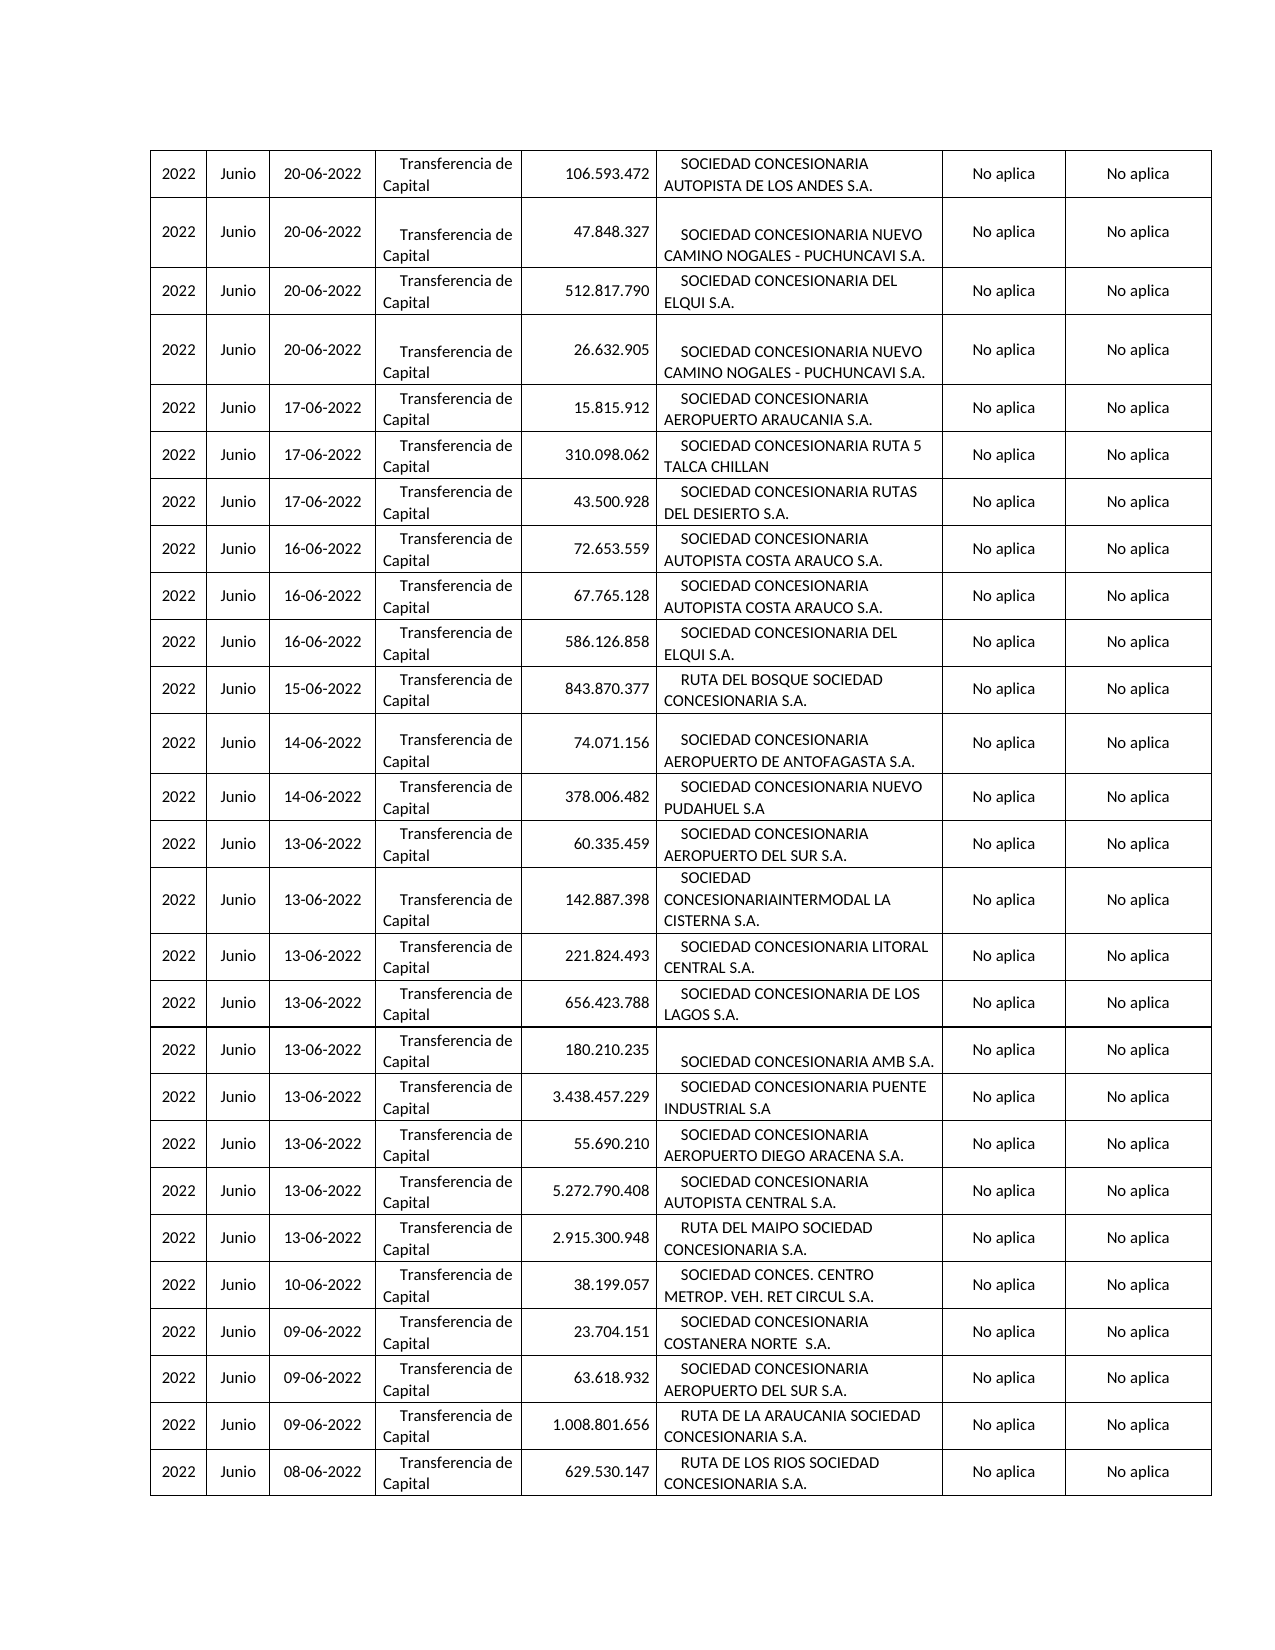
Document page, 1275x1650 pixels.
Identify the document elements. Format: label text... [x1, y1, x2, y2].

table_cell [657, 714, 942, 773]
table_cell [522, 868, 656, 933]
table_cell Junio [207, 198, 269, 267]
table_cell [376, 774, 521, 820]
table_cell 2022 [151, 198, 206, 267]
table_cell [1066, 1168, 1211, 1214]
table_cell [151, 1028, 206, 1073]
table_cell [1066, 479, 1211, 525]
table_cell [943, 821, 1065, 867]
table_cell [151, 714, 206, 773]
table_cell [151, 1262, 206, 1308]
table_cell No aplica [1066, 268, 1211, 314]
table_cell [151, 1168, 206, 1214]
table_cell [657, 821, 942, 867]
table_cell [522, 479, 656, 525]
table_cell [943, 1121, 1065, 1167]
table_cell 512.817.790 [522, 268, 656, 314]
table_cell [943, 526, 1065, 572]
table_cell 20-06-2022 [270, 151, 375, 197]
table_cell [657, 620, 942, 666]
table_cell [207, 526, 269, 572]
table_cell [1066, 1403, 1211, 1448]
table_cell No aplica [943, 198, 1065, 267]
table_cell Transferencia de Capital [376, 151, 521, 197]
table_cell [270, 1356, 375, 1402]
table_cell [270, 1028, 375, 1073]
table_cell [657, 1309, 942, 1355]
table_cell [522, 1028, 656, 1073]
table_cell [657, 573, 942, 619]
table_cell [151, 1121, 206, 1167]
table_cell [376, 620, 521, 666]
table_cell No aplica [943, 385, 1065, 431]
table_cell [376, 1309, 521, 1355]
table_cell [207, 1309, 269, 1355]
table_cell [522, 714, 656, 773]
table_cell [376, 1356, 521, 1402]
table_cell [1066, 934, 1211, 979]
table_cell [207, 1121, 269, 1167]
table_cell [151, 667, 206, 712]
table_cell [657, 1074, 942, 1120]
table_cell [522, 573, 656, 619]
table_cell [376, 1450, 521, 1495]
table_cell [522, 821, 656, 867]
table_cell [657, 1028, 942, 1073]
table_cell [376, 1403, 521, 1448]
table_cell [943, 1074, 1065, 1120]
table_cell Transferencia de Capital [376, 432, 521, 478]
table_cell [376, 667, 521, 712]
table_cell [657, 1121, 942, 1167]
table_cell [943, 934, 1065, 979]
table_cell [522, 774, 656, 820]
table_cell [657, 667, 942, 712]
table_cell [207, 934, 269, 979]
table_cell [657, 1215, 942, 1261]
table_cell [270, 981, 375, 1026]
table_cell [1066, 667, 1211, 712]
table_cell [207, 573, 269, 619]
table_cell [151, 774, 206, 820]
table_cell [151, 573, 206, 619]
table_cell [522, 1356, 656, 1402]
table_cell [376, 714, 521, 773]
table_cell 15.815.912 [522, 385, 656, 431]
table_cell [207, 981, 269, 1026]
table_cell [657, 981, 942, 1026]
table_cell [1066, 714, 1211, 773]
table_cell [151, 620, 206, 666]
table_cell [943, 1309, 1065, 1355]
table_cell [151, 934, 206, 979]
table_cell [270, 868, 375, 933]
table_cell No aplica [943, 268, 1065, 314]
table_cell 20-06-2022 [270, 268, 375, 314]
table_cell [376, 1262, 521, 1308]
table_cell Transferencia de Capital [376, 268, 521, 314]
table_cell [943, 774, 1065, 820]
table_cell 2022 [151, 432, 206, 478]
table_cell No aplica [1066, 315, 1211, 384]
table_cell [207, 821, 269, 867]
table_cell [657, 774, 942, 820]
table_cell 106.593.472 [522, 151, 656, 197]
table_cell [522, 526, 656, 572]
table_cell SOCIEDAD CONCESIONARIA DEL ELQUI S.A. [657, 268, 942, 314]
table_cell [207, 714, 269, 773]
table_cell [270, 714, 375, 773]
table_cell 17-06-2022 [270, 479, 375, 525]
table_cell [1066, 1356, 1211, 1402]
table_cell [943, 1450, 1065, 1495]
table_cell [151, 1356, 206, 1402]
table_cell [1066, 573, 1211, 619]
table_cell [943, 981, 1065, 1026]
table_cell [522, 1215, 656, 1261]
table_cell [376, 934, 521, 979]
table_cell No aplica [1066, 198, 1211, 267]
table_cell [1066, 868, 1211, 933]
table_cell No aplica [1066, 432, 1211, 478]
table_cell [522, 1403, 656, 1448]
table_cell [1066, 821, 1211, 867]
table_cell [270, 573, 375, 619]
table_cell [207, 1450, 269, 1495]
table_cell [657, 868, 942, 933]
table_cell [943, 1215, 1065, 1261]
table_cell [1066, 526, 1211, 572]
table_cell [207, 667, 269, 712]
table_cell 20-06-2022 [270, 198, 375, 267]
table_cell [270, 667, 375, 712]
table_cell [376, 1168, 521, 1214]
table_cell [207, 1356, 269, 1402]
table_cell Junio [207, 479, 269, 525]
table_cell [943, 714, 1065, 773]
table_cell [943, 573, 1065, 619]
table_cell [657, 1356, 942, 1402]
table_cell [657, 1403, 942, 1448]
table_cell Junio [207, 432, 269, 478]
table_cell 17-06-2022 [270, 385, 375, 431]
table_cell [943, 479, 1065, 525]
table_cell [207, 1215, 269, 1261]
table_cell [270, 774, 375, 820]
table_cell 2022 [151, 385, 206, 431]
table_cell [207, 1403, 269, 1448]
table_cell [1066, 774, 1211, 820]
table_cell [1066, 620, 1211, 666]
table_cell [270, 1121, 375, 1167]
table_cell 17-06-2022 [270, 432, 375, 478]
table_cell 2022 [151, 479, 206, 525]
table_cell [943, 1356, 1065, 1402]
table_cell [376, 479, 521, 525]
table_cell SOCIEDAD CONCESIONARIA NUEVO CAMINO NOGALES - PUCHUNCAVI S.A. [657, 315, 942, 384]
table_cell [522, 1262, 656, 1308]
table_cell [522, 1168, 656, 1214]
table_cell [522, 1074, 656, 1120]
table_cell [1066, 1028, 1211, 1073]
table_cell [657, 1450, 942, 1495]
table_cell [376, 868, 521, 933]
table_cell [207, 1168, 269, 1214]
table_cell No aplica [1066, 385, 1211, 431]
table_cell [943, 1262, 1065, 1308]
table_cell 47.848.327 [522, 198, 656, 267]
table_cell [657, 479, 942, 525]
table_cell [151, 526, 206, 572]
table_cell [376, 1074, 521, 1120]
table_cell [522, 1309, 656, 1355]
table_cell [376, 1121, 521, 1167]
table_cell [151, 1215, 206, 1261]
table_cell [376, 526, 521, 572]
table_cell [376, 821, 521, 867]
table_cell SOCIEDAD CONCESIONARIA RUTA 5 TALCA CHILLAN [657, 432, 942, 478]
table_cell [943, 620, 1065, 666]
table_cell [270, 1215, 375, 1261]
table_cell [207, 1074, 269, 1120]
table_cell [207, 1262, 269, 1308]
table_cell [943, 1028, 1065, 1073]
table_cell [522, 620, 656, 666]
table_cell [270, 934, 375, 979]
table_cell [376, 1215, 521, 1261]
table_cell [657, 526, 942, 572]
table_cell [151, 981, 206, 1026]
table_cell Transferencia de Capital [376, 315, 521, 384]
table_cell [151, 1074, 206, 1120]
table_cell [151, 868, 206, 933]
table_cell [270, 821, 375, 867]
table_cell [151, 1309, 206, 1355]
table_cell Junio [207, 385, 269, 431]
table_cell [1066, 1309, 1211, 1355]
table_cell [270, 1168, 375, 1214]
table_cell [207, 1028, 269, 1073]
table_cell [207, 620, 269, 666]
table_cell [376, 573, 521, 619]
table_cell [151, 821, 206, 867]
table_cell 310.098.062 [522, 432, 656, 478]
table_cell Transferencia de Capital [376, 385, 521, 431]
table_cell 2022 [151, 268, 206, 314]
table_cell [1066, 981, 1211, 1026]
table_cell 2022 [151, 315, 206, 384]
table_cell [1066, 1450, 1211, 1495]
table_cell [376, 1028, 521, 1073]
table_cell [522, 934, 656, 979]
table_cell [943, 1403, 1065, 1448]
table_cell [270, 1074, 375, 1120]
table_cell Junio [207, 268, 269, 314]
table_cell Junio [207, 315, 269, 384]
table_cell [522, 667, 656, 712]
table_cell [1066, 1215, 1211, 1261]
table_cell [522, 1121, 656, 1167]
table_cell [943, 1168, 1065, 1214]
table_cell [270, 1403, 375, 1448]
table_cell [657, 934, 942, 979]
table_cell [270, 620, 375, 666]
table_cell Junio [207, 151, 269, 197]
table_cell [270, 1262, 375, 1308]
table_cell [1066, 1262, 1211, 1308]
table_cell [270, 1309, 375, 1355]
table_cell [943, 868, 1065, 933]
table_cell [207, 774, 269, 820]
table_cell No aplica [1066, 151, 1211, 197]
table_cell No aplica [943, 151, 1065, 197]
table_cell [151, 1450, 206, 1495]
table_cell No aplica [943, 315, 1065, 384]
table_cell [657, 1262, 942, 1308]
table_cell SOCIEDAD CONCESIONARIA AEROPUERTO ARAUCANIA S.A. [657, 385, 942, 431]
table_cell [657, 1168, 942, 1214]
table_cell 2022 [151, 151, 206, 197]
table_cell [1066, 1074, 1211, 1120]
table_cell SOCIEDAD CONCESIONARIA AUTOPISTA DE LOS ANDES S.A. [657, 151, 942, 197]
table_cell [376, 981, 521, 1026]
table_cell No aplica [943, 432, 1065, 478]
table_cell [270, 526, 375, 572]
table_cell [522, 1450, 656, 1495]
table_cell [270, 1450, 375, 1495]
table_cell 20-06-2022 [270, 315, 375, 384]
table_cell SOCIEDAD CONCESIONARIA NUEVO CAMINO NOGALES - PUCHUNCAVI S.A. [657, 198, 942, 267]
table_cell 26.632.905 [522, 315, 656, 384]
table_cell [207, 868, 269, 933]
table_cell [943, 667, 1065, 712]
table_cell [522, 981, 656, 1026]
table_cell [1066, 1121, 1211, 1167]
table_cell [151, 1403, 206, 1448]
table_cell Transferencia de Capital [376, 198, 521, 267]
